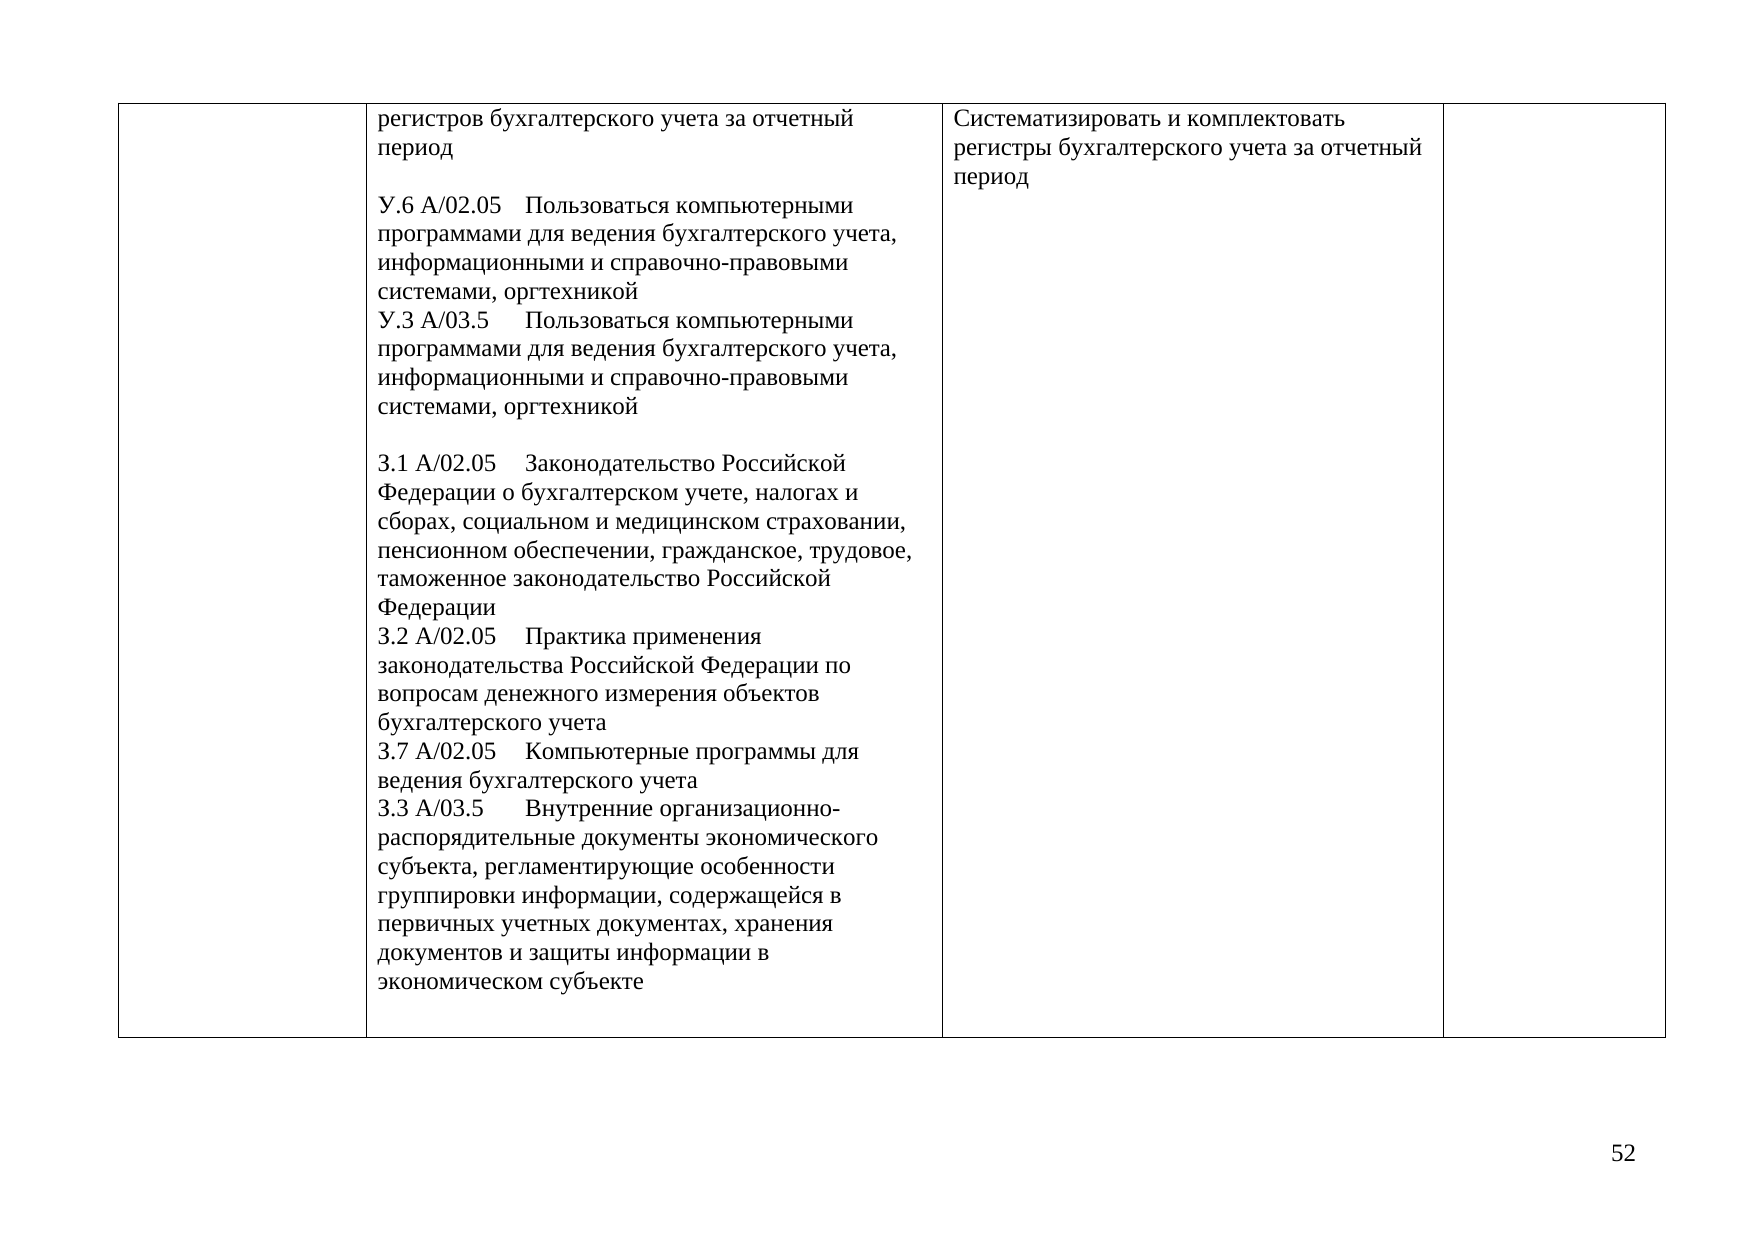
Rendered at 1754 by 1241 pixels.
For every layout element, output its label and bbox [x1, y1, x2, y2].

table_cell [119, 104, 366, 1037]
table_cell [367, 104, 942, 1037]
table_cell [943, 104, 1443, 1037]
table_cell [1444, 104, 1665, 1037]
